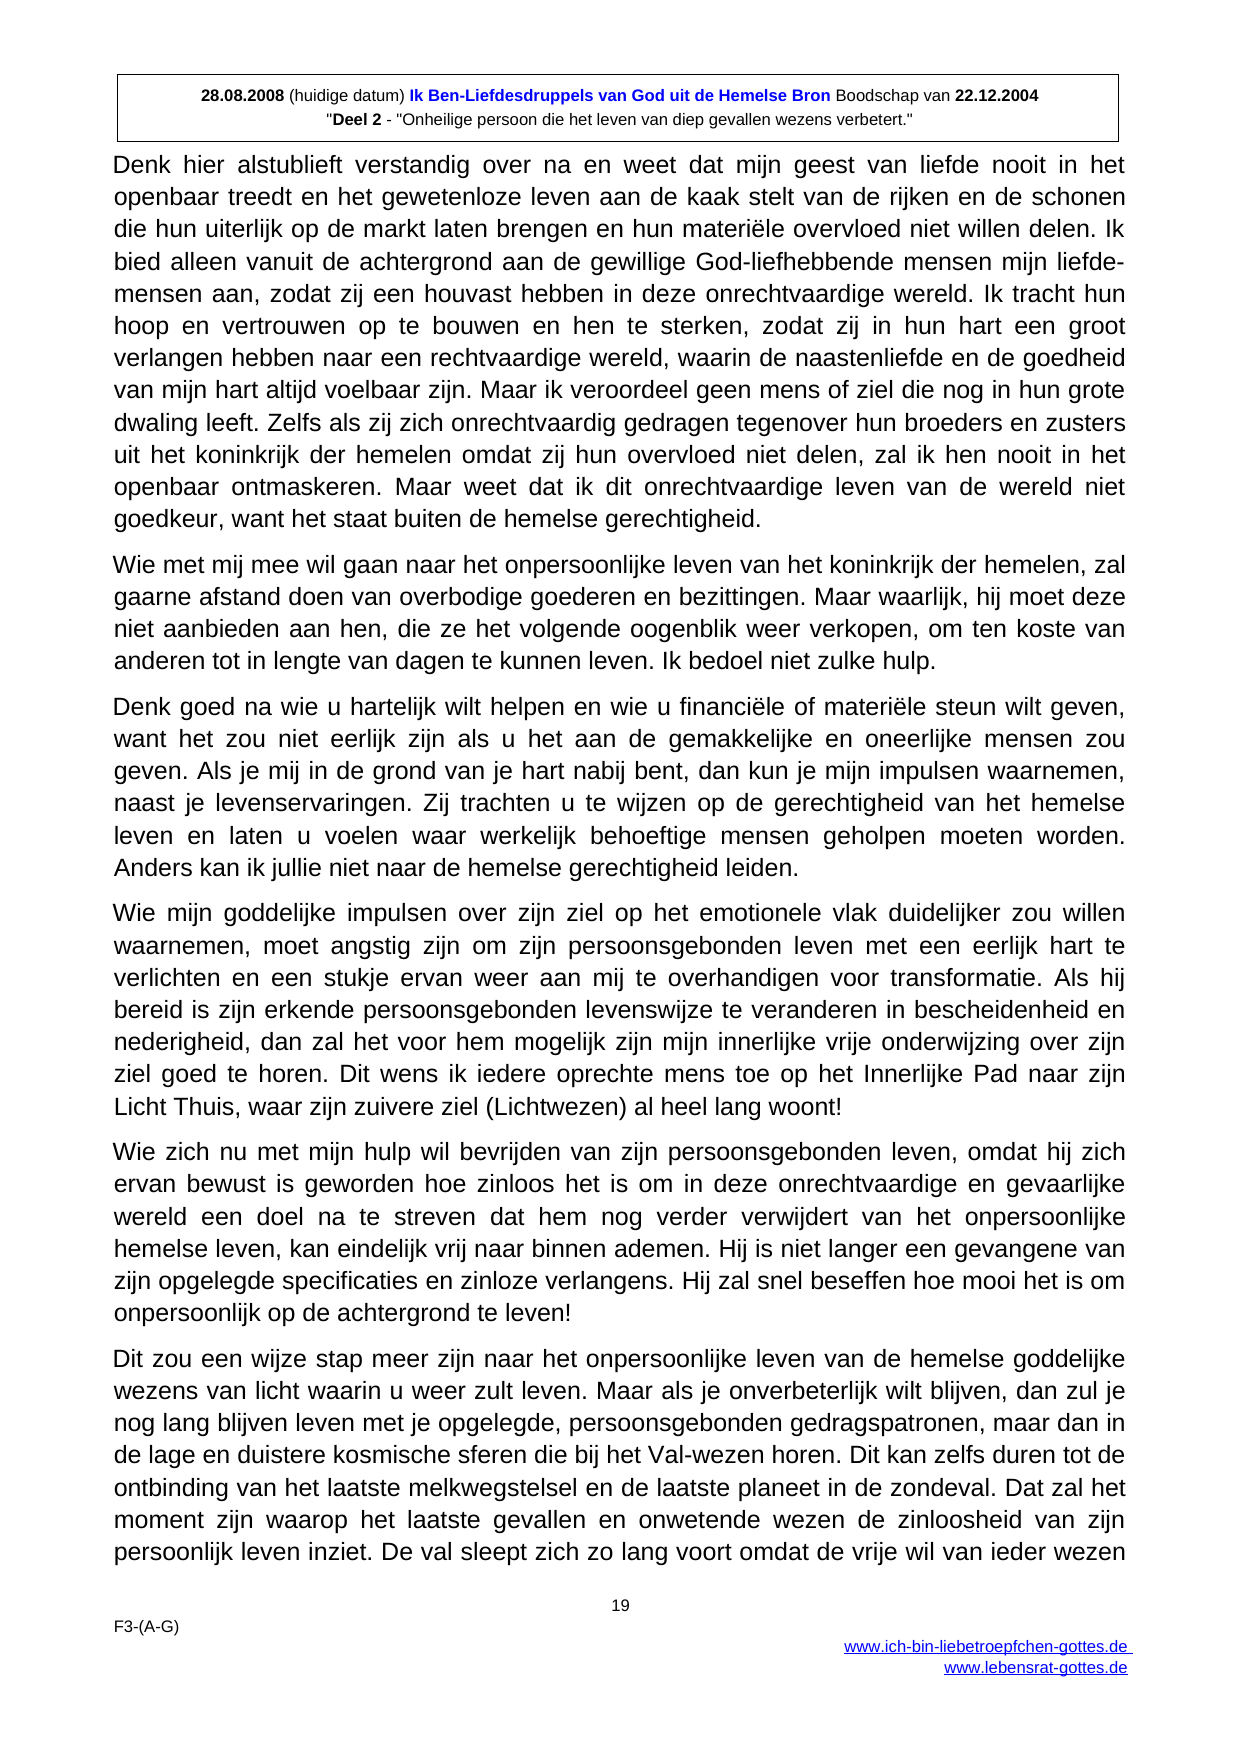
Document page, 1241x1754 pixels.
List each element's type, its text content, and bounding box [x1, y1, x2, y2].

text Wie met mij mee wil gaan naar het onpersoonlijke leven van het koninkrijk der hemelen, zal gaarne afstand doen van overbodige goederen en bezittingen. Maar waarlijk, hij moet deze niet aanbieden aan hen, die ze het volgende oogenblik weer verkopen, om ten koste van anderen tot in lengte van dagen te kunnen leven. Ik bedoel niet zulke hulp. [112, 550, 1127, 675]
text Denk goed na wie u hartelijk wilt helpen en wie u financiële of materiële steun wilt geven, want het zou niet eerlijk zijn als u het aan de gemakkelijke en oneerlijke mensen zou geven. Als je mij in de grond van je hart nabij bent, dan kun je mijn impulsen waarnemen, naast je levenservaringen. Zij trachten u te wijzen op de gerechtigheid van het hemelse leven en laten u voelen waar werkelijk behoeftige mensen geholpen moeten worden. Anders kan ik jullie niet naar de hemelse gerechtigheid leiden. [112, 692, 1127, 882]
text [112, 1344, 1127, 1566]
text Wie mijn goddelijke impulsen over zijn ziel op het emotionele vlak duidelijker zou willen waarnemen, moet angstig zijn om zijn persoonsgebonden leven met een eerlijk hart te verlichten en een stukje ervan weer aan mij te overhandigen voor transformatie. Als hij bereid is zijn erkende persoonsgebonden levenswijze te veranderen in bescheidenheid en nederigheid, dan zal het voor hem mogelijk zijn mijn innerlijke vrije onderwijzing over zijn ziel goed te horen. Dit wens ik iedere oprechte mens toe op het Innerlijke Pad naar zijn Licht Thuis, waar zijn zuivere ziel (Lichtwezen) al heel lang woont! [112, 898, 1127, 1120]
text Denk hier alstublieft verstandig over na en weet dat mijn geest van liefde nooit in het openbaar treedt en het gewetenloze leven aan de kaak stelt van de rijken en de schonen die hun uiterlijk op de markt laten brengen en hun materiële overvloed niet willen delen. Ik bied alleen vanuit de achtergrond aan de gewillige God-liefhebbende mensen mijn liefde-mensen aan, zodat zij een houvast hebben in deze onrechtvaardige wereld. Ik tracht hun hoop en vertrouwen op te bouwen en hen te sterken, zodat zij in hun hart een groot verlangen hebben naar een rechtvaardige wereld, waarin de naastenliefde en de goedheid van mijn hart altijd voelbaar zijn. Maar ik veroordeel geen mens of ziel die nog in hun grote dwaling leeft. Zelfs als zij zich onrechtvaardig gedragen tegenover hun broeders en zusters uit het koninkrijk der hemelen omdat zij hun overvloed niet delen, zal ik hen nooit in het openbaar ontmaskeren. Maar weet dat ik dit onrechtvaardige leven van de wereld niet goedkeur, want het staat buiten de hemelse gerechtigheid. [112, 150, 1127, 533]
text Wie zich nu met mijn hulp wil bevrijden van zijn persoonsgebonden leven, omdat hij zich ervan bewust is geworden hoe zinloos het is om in deze onrechtvaardige en gevaarlijke wereld een doel na te streven dat hem nog verder verwijdert van het onpersoonlijke hemelse leven, kan eindelijk vrij naar binnen ademen. Hij is niet langer een gevangene van zijn opgelegde specificaties en zinloze verlangens. Hij zal snel beseffen hoe mooi het is om onpersoonlijk op de achtergrond te leven! [112, 1137, 1127, 1327]
